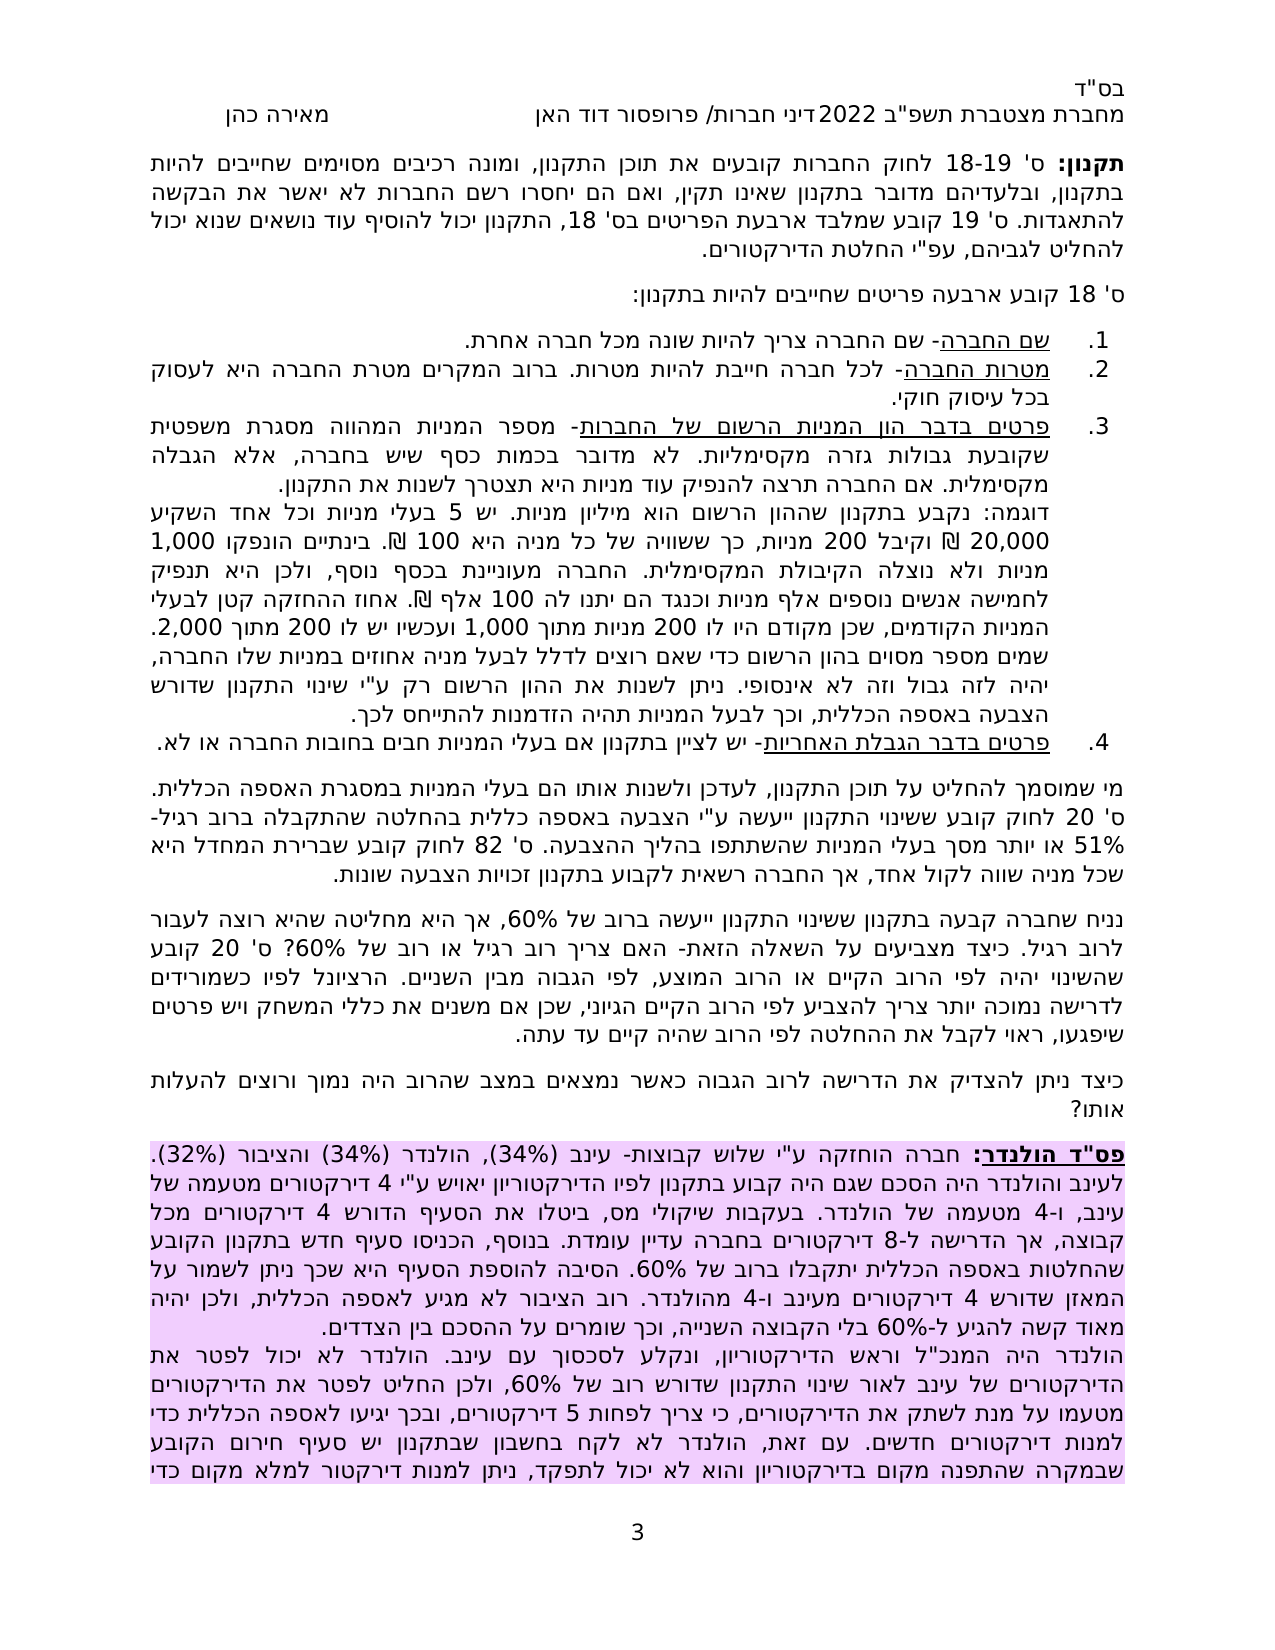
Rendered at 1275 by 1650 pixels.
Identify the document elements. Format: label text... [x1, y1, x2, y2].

list דוגמה: נקבע בתקנון שההון הרשום הוא מיליון מניות. יש 5 בעלי מניות וכל אחד השקיע 20,000 ₪ וקיבל 200 מניות, כך ששוויה של כל מניה היא 100 ₪. בינתיים הונפקו 1,000 מניות ולא נוצלה הקיבולת המקסימלית. החברה מעוניינת בכסף נוסף, ולכן היא תנפיק לחמישה אנשים נוספים אלף מניות וכנגד הם יתנו לה 100 אלף ₪. אחוז ההחזקה קטן לבעלי המניות הקודמים, שכן מקודם היו לו 200 מניות מתוך 1,000 ועכשיו יש לו 200 מתוך 2,000. שמים מספר מסוים בהון הרשום כדי שאם רוצים לדלל לבעל מניה אחוזים במניות שלו החברה, יהיה לזה גבול וזה לא אינסופי. ניתן לשנות את ההון הרשום רק ע"י שינוי התקנון שדורש הצבעה באספה הכללית, וכך לבעל המניות תהיה הזדמנות להתייחס לכך. [150, 499, 1050, 727]
text נניח שחברה קבעה בתקנון ששינוי התקנון ייעשה ברוב של 60%, אך היא מחליטה שהיא רוצה לעבור לרוב רגיל. כיצד מצביעים על השאלה הזאת- האם צריך רוב רגיל או רוב של 60%? ס' 20 קובע שהשינוי יהיה לפי הרוב הקיים או הרוב המוצע, לפי הגבוה מבין השניים. הרציונל לפיו כשמורידים לדרישה נמוכה יותר צריך להצביע לפי הרוב הקיים הגיוני, שכן אם משנים את כללי המשחק ויש פרטים שיפגעו, ראוי לקבל את ההחלטה לפי הרוב שהיה קיים עד עתה. [150, 907, 1125, 1048]
text מי שמוסמך להחליט על תוכן התקנון, לעדכן ולשנות אותו הם בעלי המניות במסגרת האספה הכללית. ס' 20 לחוק קובע ששינוי התקנון ייעשה ע"י הצבעה באספה כללית בהחלטה שהתקבלה ברוב רגיל- 51% או יותר מסך בעלי המניות שהשתתפו בהליך ההצבעה. ס' 82 לחוק קובע שברירת המחדל היא שכל מניה שווה לקול אחד, אך החברה רשאית לקבוע בתקנון זכויות הצבעה שונות. [150, 775, 1125, 888]
list פרטים בדבר הגבלת האחריות- יש לציין בתקנון אם בעלי המניות חבים בחובות החברה או לא. [150, 729, 1087, 756]
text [150, 1342, 1125, 1484]
text כיצד ניתן להצדיק את הדרישה לרוב הגבוה כאשר נמצאים במצב שהרוב היה נמוך ורוצים להעלות אותו? [150, 1067, 1125, 1122]
text פס"ד הולנדר: חברה הוחזקה ע"י שלוש קבוצות- עינב (34%), הולנדר (34%) והציבור (32%). לעינב והולנדר היה הסכם שגם היה קבוע בתקנון לפיו הדירקטוריון יאויש ע"י 4 דירקטורים מטעמה של עינב, ו-4 מטעמה של הולנדר. בעקבות שיקולי מס, ביטלו את הסעיף הדורש 4 דירקטורים מכל קבוצה, אך הדרישה ל-8 דירקטורים בחברה עדיין עומדת. בנוסף, הכניסו סעיף חדש בתקנון הקובע שהחלטות באספה הכללית יתקבלו ברוב של 60%. הסיבה להוספת הסעיף היא שכך ניתן לשמור על המאזן שדורש 4 דירקטורים מעינב ו-4 מהולנדר. רוב הציבור לא מגיע לאספה הכללית, ולכן יהיה מאוד קשה להגיע ל-60% בלי הקבוצה השנייה, וכך שומרים על ההסכם בין הצדדים. [150, 1141, 1125, 1340]
list פרטים בדבר הון המניות הרשום של החברות- מספר המניות המהווה מסגרת משפטית שקובעת גבולות גזרה מקסימליות. לא מדובר בכמות כסף שיש בחברה, אלא הגבלה מקסימלית. אם החברה תרצה להנפיק עוד מניות היא תצטרך לשנות את התקנון. [150, 413, 1087, 497]
text תקנון: ס' 18-19 לחוק החברות קובעים את תוכן התקנון, ומונה רכיבים מסוימים שחייבים להיות בתקנון, ובלעדיהם מדובר בתקנון שאינו תקין, ואם הם יחסרו רשם החברות לא יאשר את הבקשה להתאגדות. ס' 19 קובע שמלבד ארבעת הפריטים בס' 18, התקנון יכול להוסיף עוד נושאים שנוא יכול להחליט לגביהם, עפ"י החלטת הדירקטורים. [150, 150, 1125, 263]
text ס' 18 קובע ארבעה פריטים שחייבים להיות בתקנון: [150, 282, 1125, 308]
list מטרות החברה- לכל חברה חייבת להיות מטרות. ברוב המקרים מטרת החברה היא לעסוק בכל עיסוק חוקי. [150, 356, 1087, 411]
list שם החברה- שם החברה צריך להיות שונה מכל חברה אחרת. [150, 327, 1087, 354]
